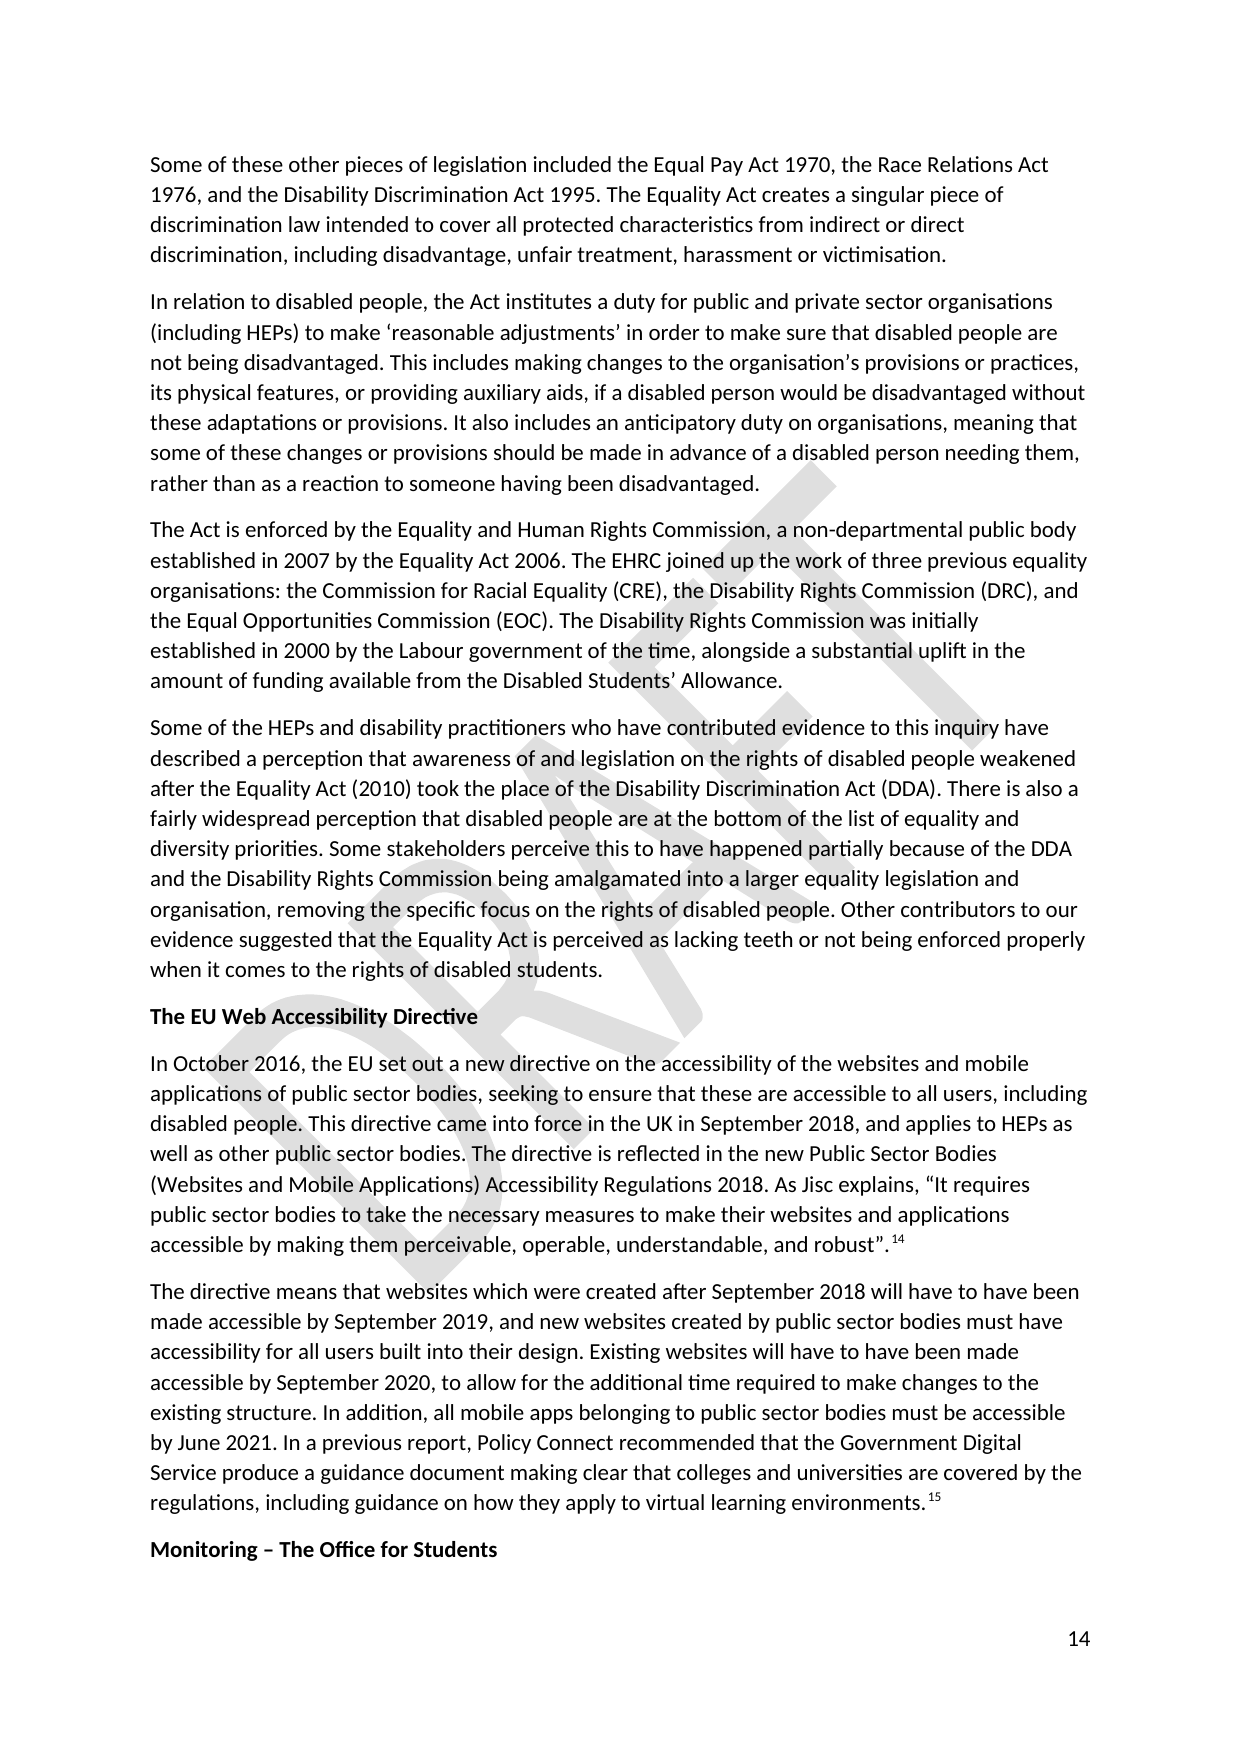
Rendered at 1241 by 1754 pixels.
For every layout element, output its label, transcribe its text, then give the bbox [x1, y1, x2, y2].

text Some of the HEPs and disability practitioners who have contributed evidence to this inquiry have described a perception that awareness of and legislation on the rights of disabled people weakened after the Equality Act (2010) took the place of the Disability Discrimination Act (DDA). There is also a fairly widespread perception that disabled people are at the bottom of the list of equality and diversity priorities. Some stakeholders perceive this to have happened partially because of the DDA and the Disability Rights Commission being amalgamated into a larger equality legislation and organisation, removing the specific focus on the rights of disabled people. Other contributors to our evidence suggested that the Equality Act is perceived as lacking teeth or not being enforced properly when it comes to the rights of disabled students. [150, 713, 1090, 983]
text In October 2016, the EU set out a new directive on the accessibility of the websites and mobile applications of public sector bodies, seeking to ensure that these are accessible to all users, including disabled people. This directive came into force in the UK in September 2018, and applies to HEPs as well as other public sector bodies. The directive is reflected in the new Public Sector Bodies (Websites and Mobile Applications) Accessibility Regulations 2018. As Jisc explains, “It requires public sector bodies to take the necessary measures to make their websites and applications accessible by making them perceivable, operable, understandable, and robust”. [150, 1049, 1090, 1258]
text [150, 150, 1090, 269]
text Monitoring – The Office for Students [150, 1535, 1090, 1563]
text The EU Web Accessibility Directive [150, 1002, 1090, 1030]
text The Act is enforced by the Equality and Human Rights Commission, a non-departmental public body established in 2007 by the Equality Act 2006. The EHRC joined up the work of three previous equality organisations: the Commission for Racial Equality (CRE), the Disability Rights Commission (DRC), and the Equal Opportunities Commission (EOC). The Disability Rights Commission was initially established in 2000 by the Labour government of the time, alongside a substantial uplift in the amount of funding available from the Disabled Students’ Allowance. [150, 516, 1090, 695]
text The directive means that websites which were created after September 2018 will have to have been made accessible by September 2019, and new websites created by public sector bodies must have accessibility for all users built into their design. Existing websites will have to have been made accessible by September 2020, to allow for the additional time required to make changes to the existing structure. In addition, all mobile apps belonging to public sector bodies must be accessible by June 2021. In a previous report, Policy Connect recommended that the Government Digital Service produce a guidance document making clear that colleges and universities are covered by the regulations, including guidance on how they apply to virtual learning environments. [150, 1277, 1090, 1517]
text In relation to disabled people, the Act institutes a duty for public and private sector organisations (including HEPs) to make ‘reasonable adjustments’ in order to make sure that disabled people are not being disadvantaged. This includes making changes to the organisation’s provisions or practices, its physical features, or providing auxiliary aids, if a disabled person would be disadvantaged without these adaptations or provisions. It also includes an anticipatory duty on organisations, meaning that some of these changes or provisions should be made in advance of a disabled person needing them, rather than as a reaction to someone having been disadvantaged. [150, 287, 1090, 497]
